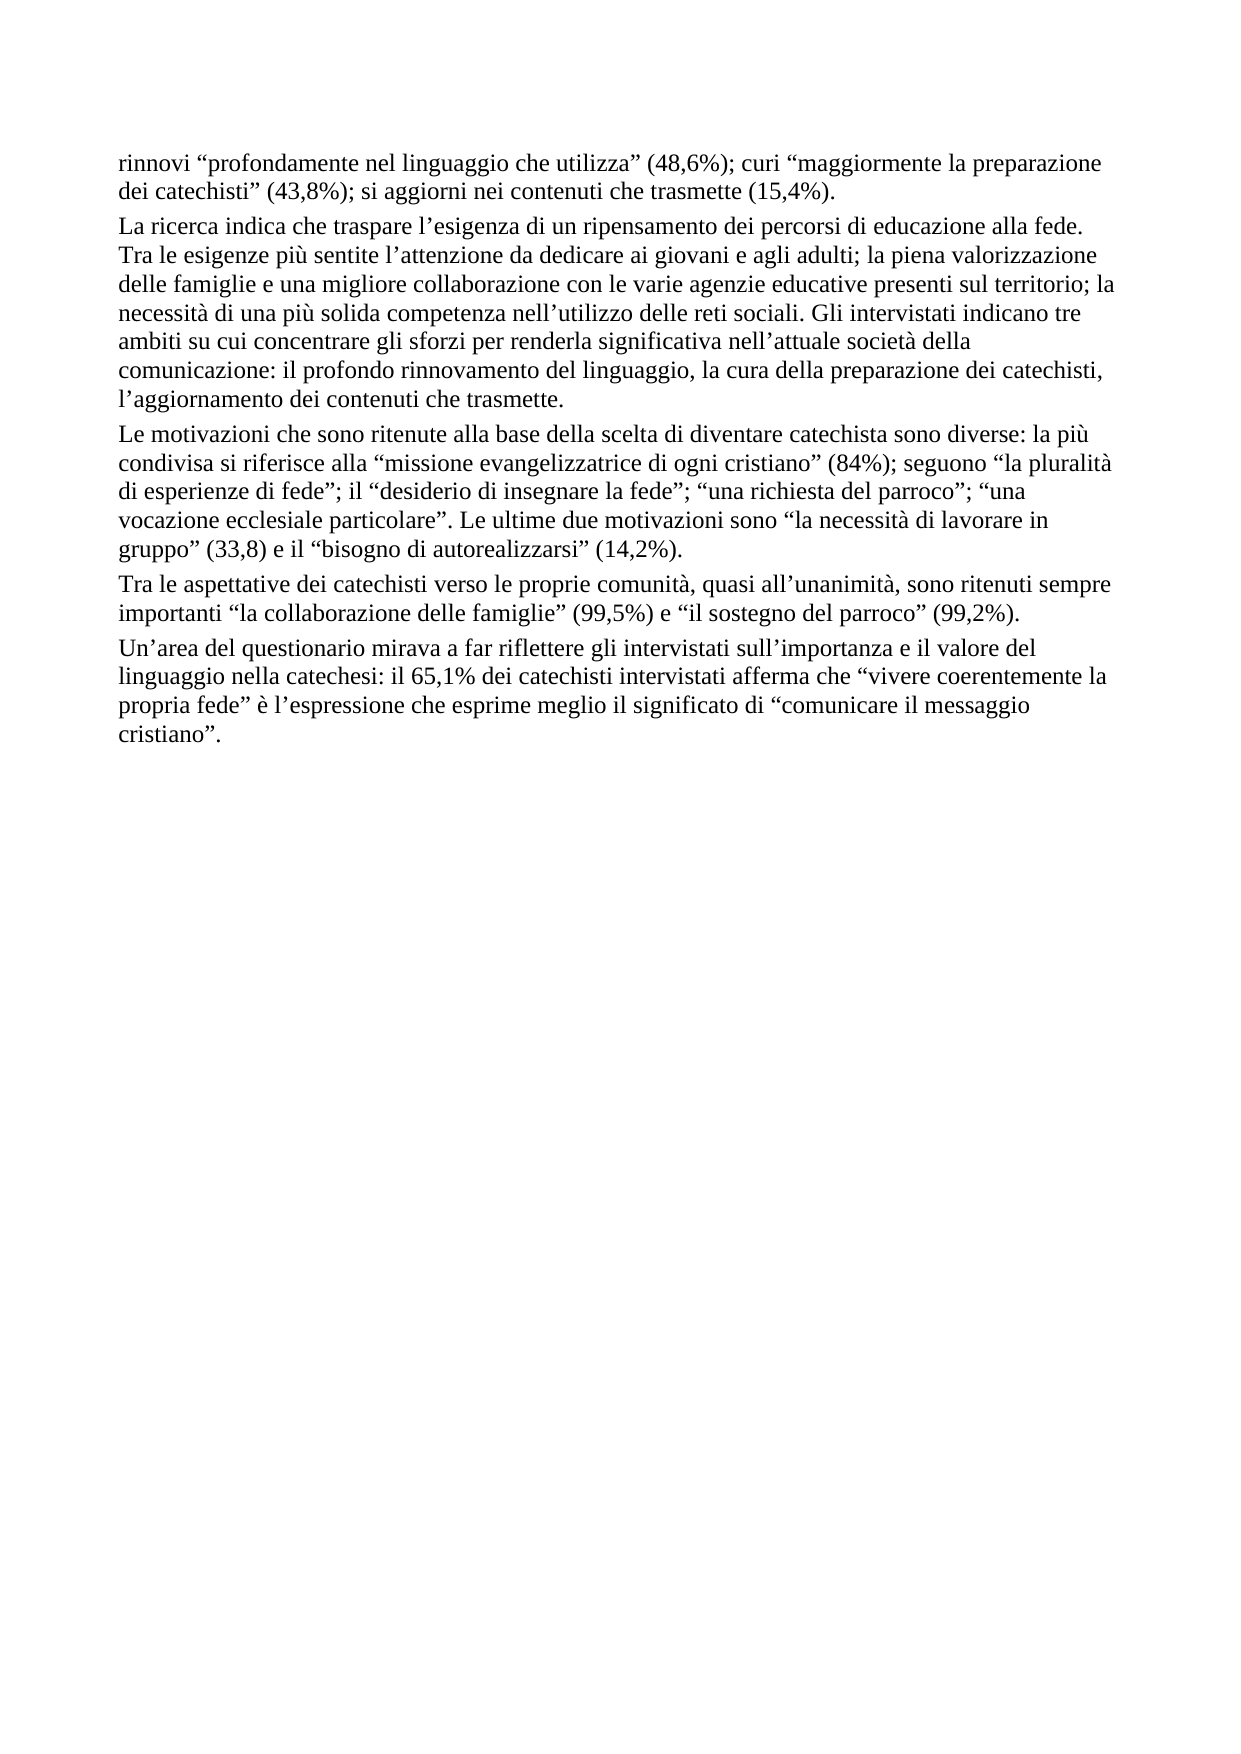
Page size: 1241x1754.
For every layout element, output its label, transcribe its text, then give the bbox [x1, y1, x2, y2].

text Un’area del questionario mirava a far riflettere gli intervistati sull’importanza e il valore del linguaggio nella catechesi: il 65,1% dei catechisti intervistati afferma che “vivere coerentemente la propria fede” è l’espressione che esprime meglio il significato di “comunicare il messaggio cristiano”. [118, 633, 1122, 748]
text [118, 148, 1122, 205]
text Tra le aspettative dei catechisti verso le proprie comunità, quasi all’unanimità, sono ritenuti sempre importanti “la collaborazione delle famiglie” (99,5%) e “il sostegno del parroco” (99,2%). [118, 569, 1122, 626]
text La ricerca indica che traspare l’esigenza di un ripensamento dei percorsi di educazione alla fede. Tra le esigenze più sentite l’attenzione da dedicare ai giovani e agli adulti; la piena valorizzazione delle famiglie e una migliore collaborazione con le varie agenzie educative presenti sul territorio; la necessità di una più solida competenza nell’utilizzo delle reti sociali. Gli intervistati indicano tre ambiti su cui concentrare gli sforzi per renderla significativa nell’attuale società della comunicazione: il profondo rinnovamento del linguaggio, la cura della preparazione dei catechisti, l’aggiornamento dei contenuti che trasmette. [118, 211, 1122, 413]
text Le motivazioni che sono ritenute alla base della scelta di diventare catechista sono diverse: la più condivisa si riferisce alla “missione evangelizzatrice di ogni cristiano” (84%); seguono “la pluralità di esperienze di fede”; il “desiderio di insegnare la fede”; “una richiesta del parroco”; “una vocazione ecclesiale particolare”. Le ultime due motivazioni sono “la necessità di lavorare in gruppo” (33,8) e il “bisogno di autorealizzarsi” (14,2%). [118, 419, 1122, 563]
